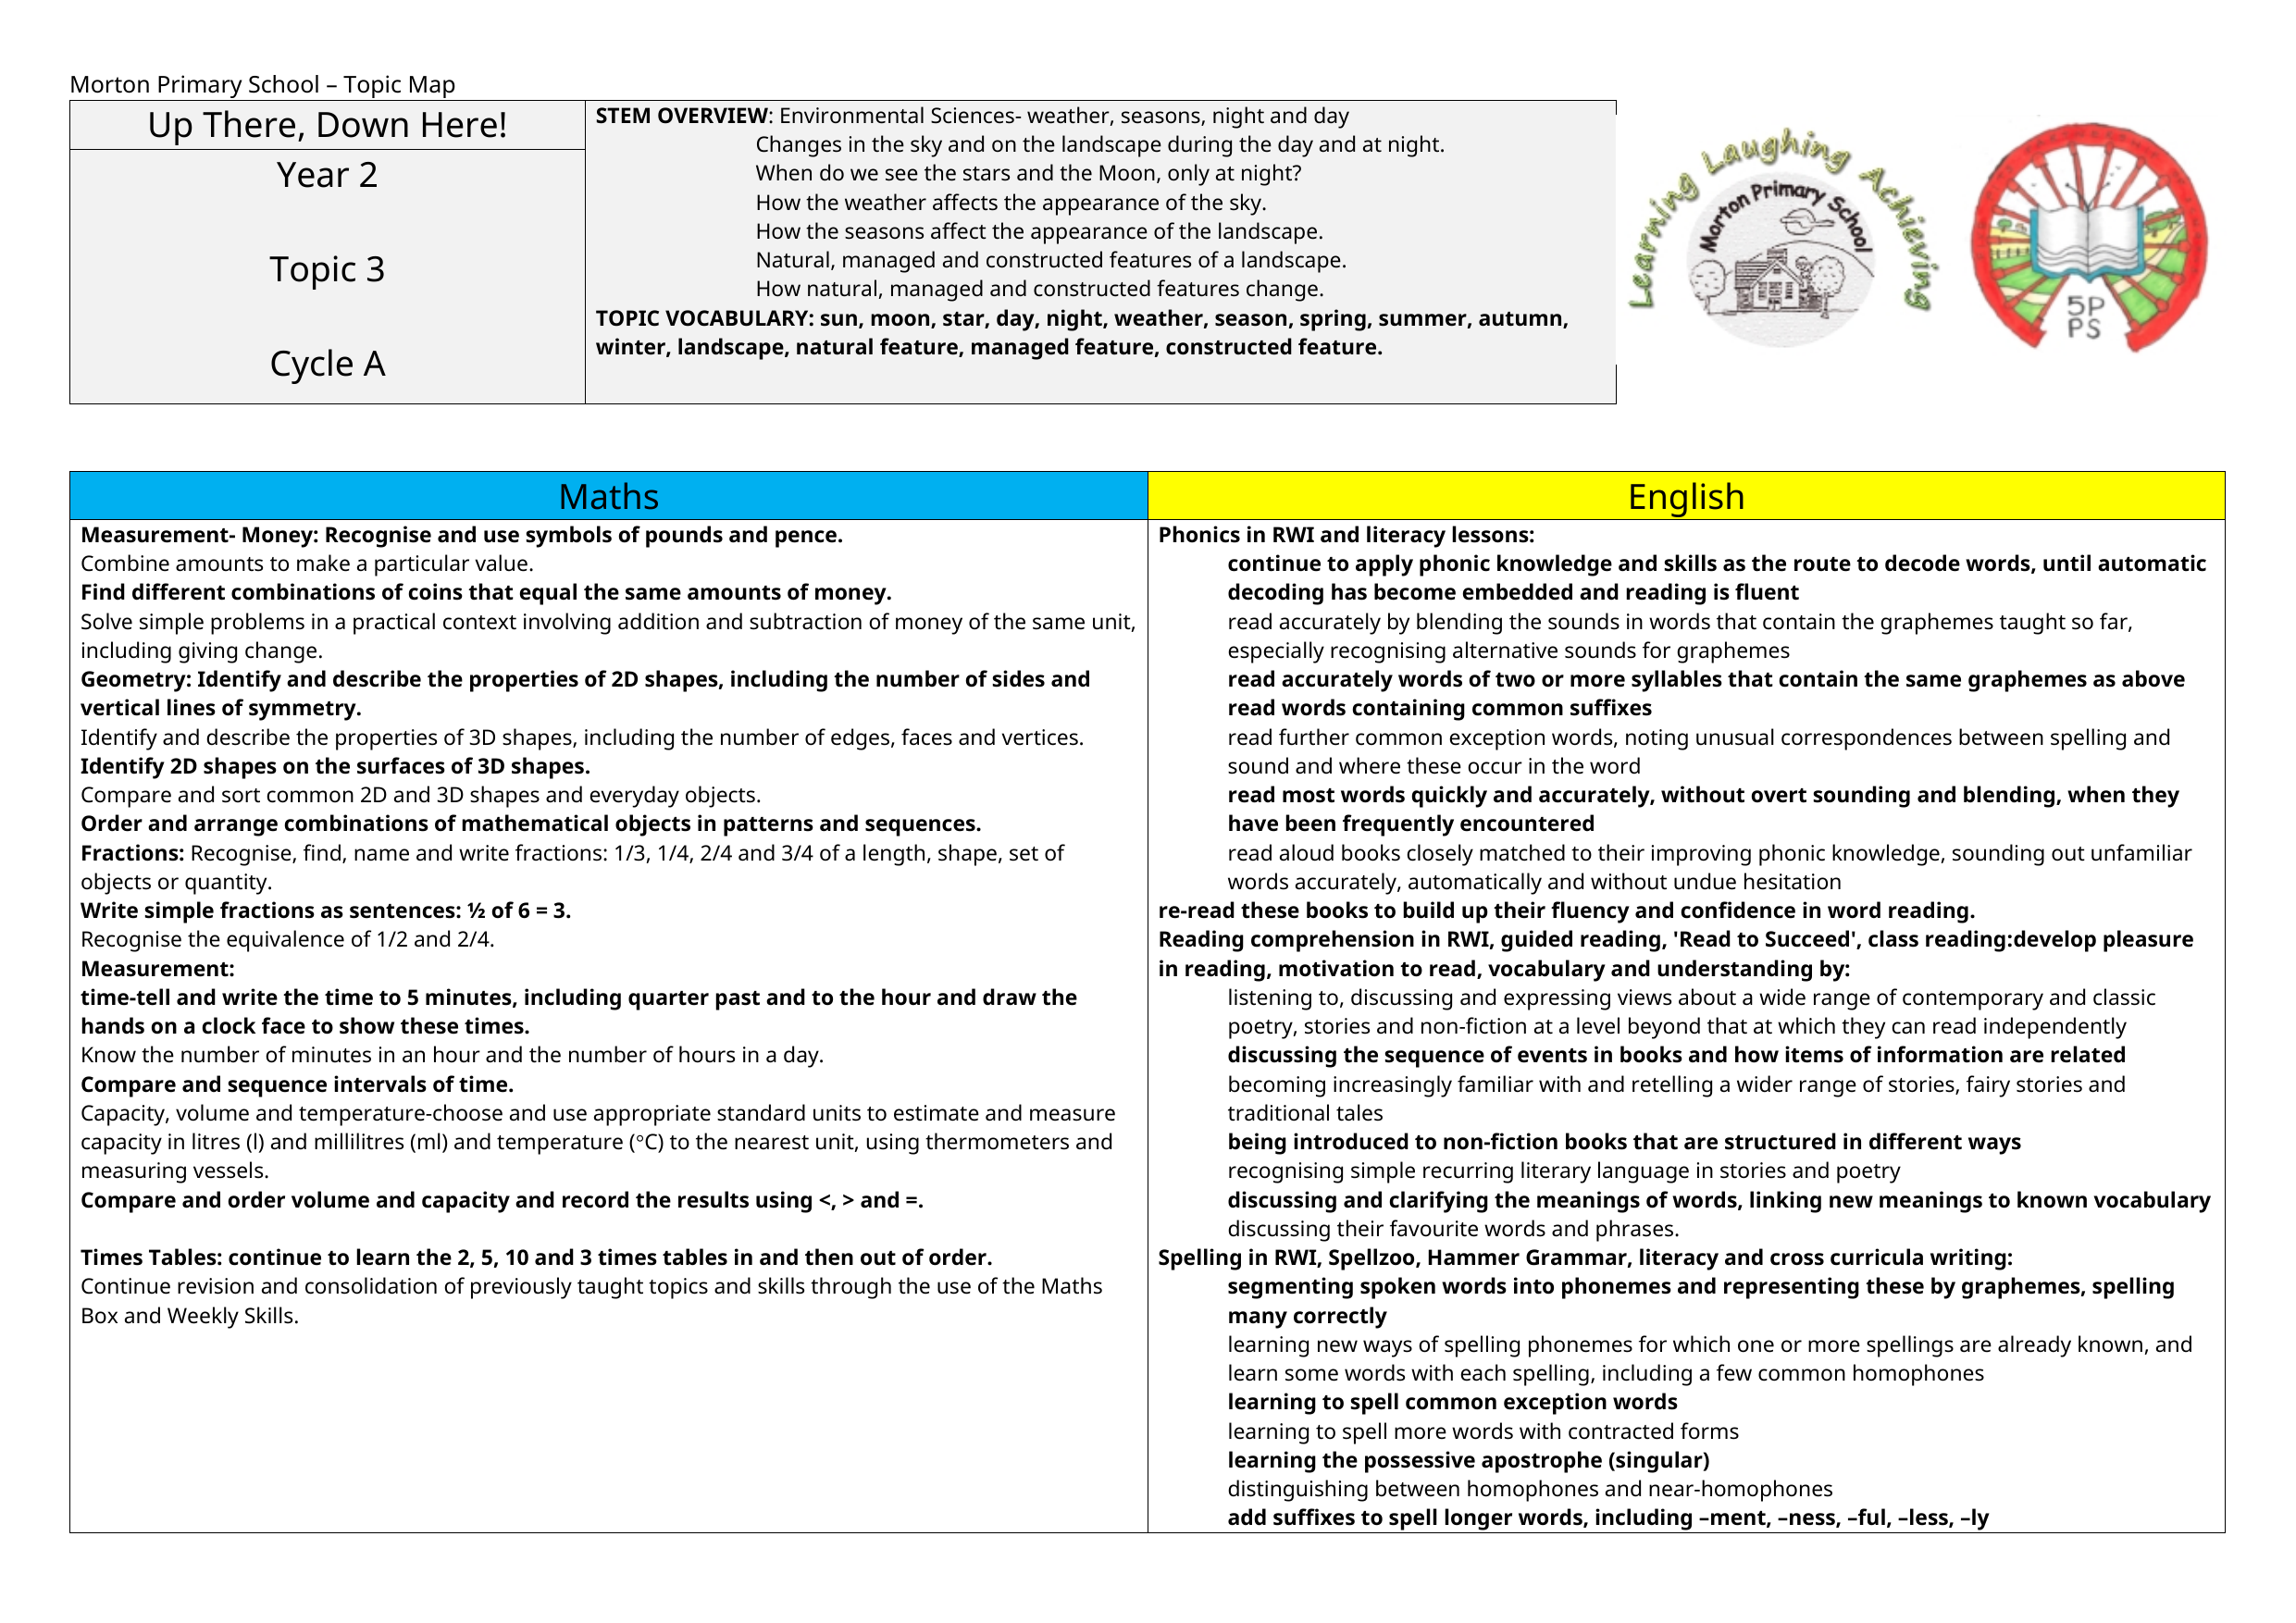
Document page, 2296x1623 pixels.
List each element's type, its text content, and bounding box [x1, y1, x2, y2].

table_header Up There, Down Here! [70, 101, 585, 149]
table_header STEM OVERVIEW: Environmental Sciences- weather, seasons, night and day Changes in the sky and on the landscape during the day and at night. When do we see the stars and the Moon, only at night? How the weather affects the appearance of the sky. How the seasons affect the appearance of the landscape. Natural, managed and constructed features of a landscape. How natural, managed and constructed features change. TOPIC VOCABULARY: sun, moon, star, day, night, weather, season, spring, summer, autumn, winter, landscape, natural feature, managed feature, constructed feature. [586, 101, 1616, 403]
table_header Maths [70, 472, 1148, 519]
picture [1615, 115, 2227, 365]
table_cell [70, 520, 1148, 1532]
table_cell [1148, 520, 2225, 1532]
table_header English [1148, 472, 2225, 519]
table_cell Year 2 Topic 3 Cycle A [70, 150, 585, 403]
